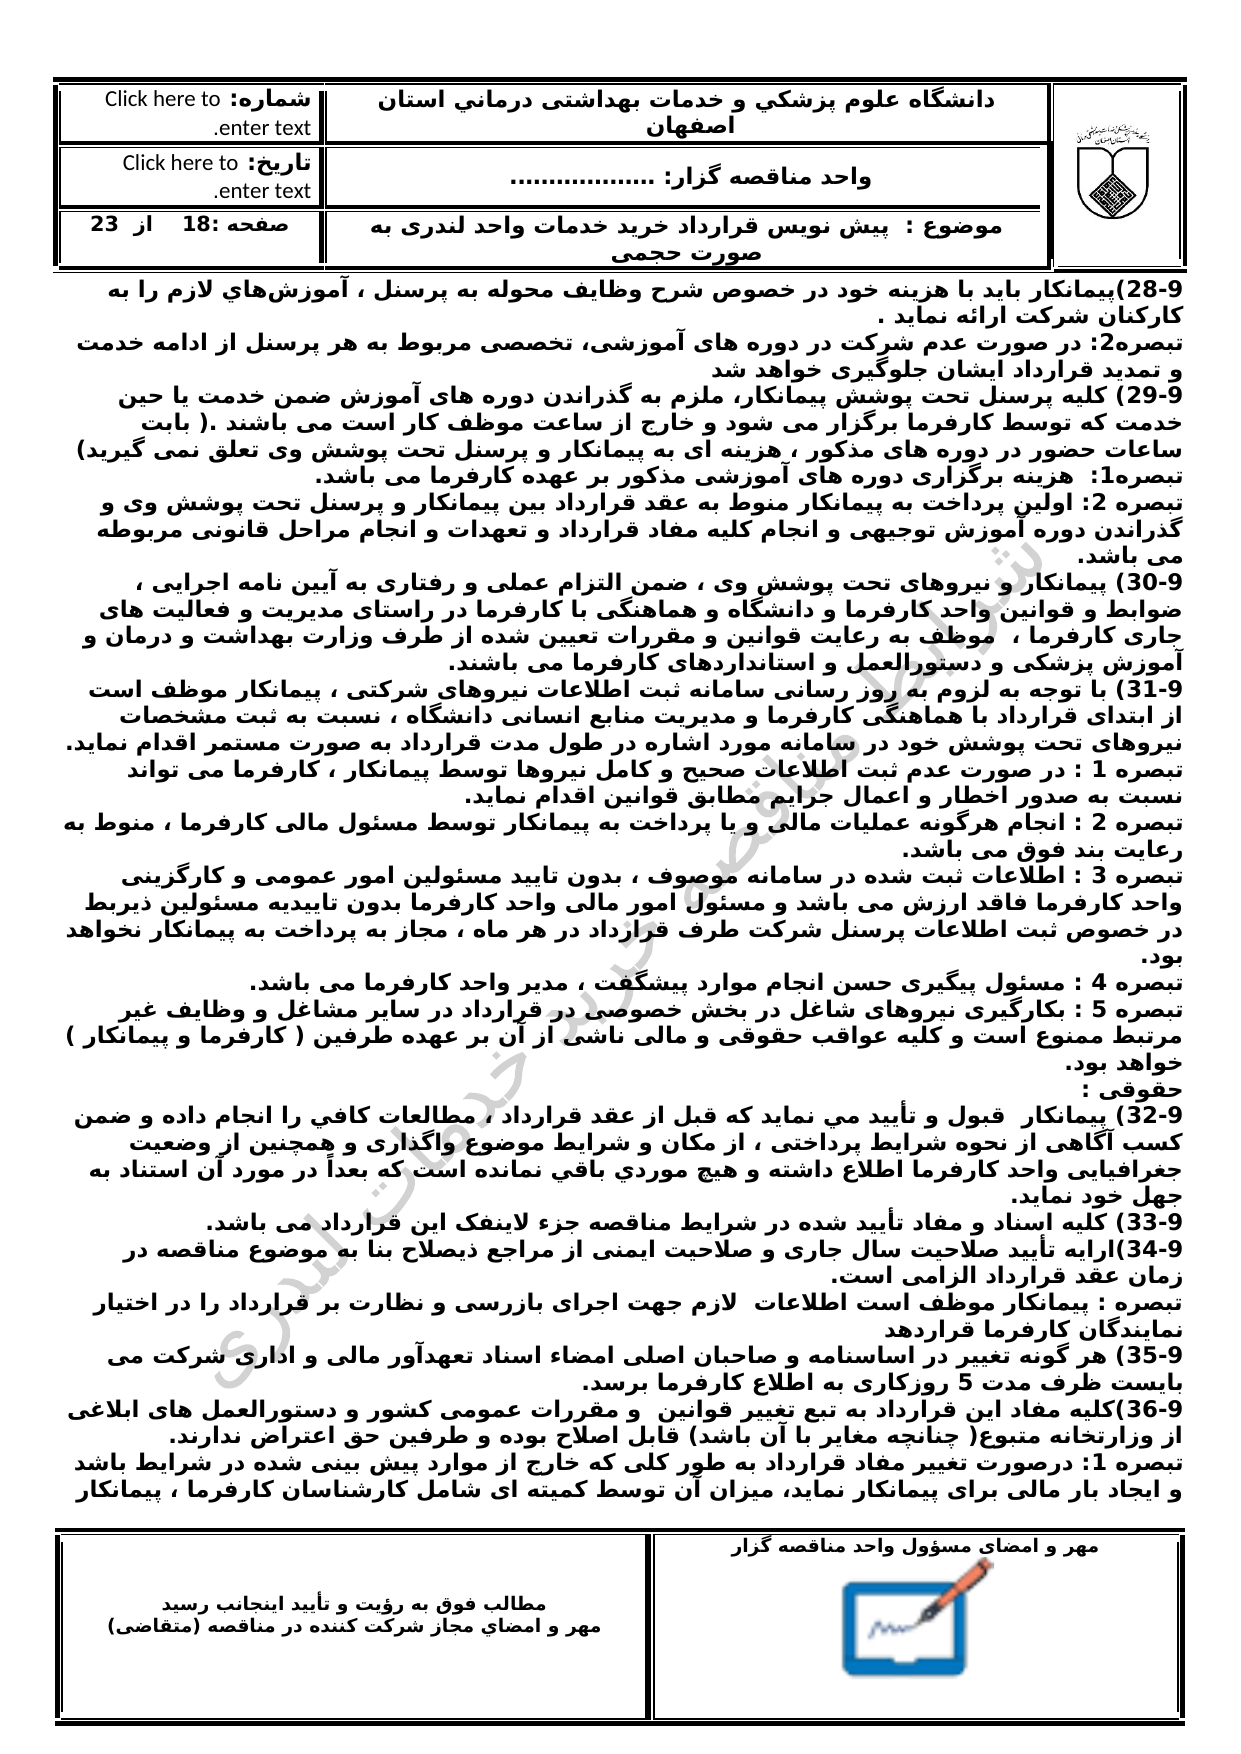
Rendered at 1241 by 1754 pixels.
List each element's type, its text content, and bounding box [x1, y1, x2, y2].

text 29-9) کلیه پرسنل تحت پوشش پیمانکار، ملزم به گذراندن دوره های آموزش ضمن خدمت یا حین خدمت که توسط کارفرما برگزار می شود و خارج از ساعت موظف کار است می باشند .( بابت ساعات حضور در دوره های مذکور ، هزینه ای به پیمانکار و پرسنل تحت پوشش وی تعلق نمی گیرید) [61, 383, 1184, 463]
text 30-9) پیمانکار و نیروهای تحت پوشش وی ، ضمن التزام عملی و رفتاری به آیین نامه اجرایی ، ضوابط و قوانین واحد کارفرما و دانشگاه و هماهنگی با کارفرما در راستای مدیریت و فعالیت های جاری کارفرما ، موظف به رعایت قوانین و مقررات تعیین شده از طرف وزارت بهداشت و درمان و آموزش پزشکی و دستورالعمل و استانداردهای کارفرما می باشند. [61, 569, 1184, 676]
text 35-9) هر گونه تغییر در اساسنامه و صاحبان اصلی امضاء اسناد تعهدآور مالی و اداری شرکت می بایست ظرف مدت 5 روزکاری به اطلاع کارفرما برسد. [61, 1343, 1184, 1396]
text 31-9) با توجه به لزوم به روز رسانی سامانه ثبت اطلاعات نیروهای شرکتی ، پیمانکار موظف است از ابتدای قرارداد با هماهنگی کارفرما و مدیریت منابع انسانی دانشگاه ، نسبت به ثبت مشخصات نیروهای تحت پوشش خود در سامانه مورد اشاره در طول مدت قرارداد به صورت مستمر اقدام نماید. [61, 676, 1184, 756]
text تبصره 2: اولین پرداخت به پیمانکار منوط به عقد قرارداد بین پیمانکار و پرسنل تحت پوشش وی و گذراندن دوره آموزش توجیهی و انجام کلیه مفاد قرارداد و تعهدات و انجام مراحل قانونی مربوطه می باشد. [61, 489, 1184, 569]
text تبصره 1 : در صورت عدم ثبت اطلاعات صحیح و کامل نیروها توسط پیمانکار ، کارفرما می تواند نسبت به صدور اخطار و اعمال جرایم مطابق قوانین اقدام نماید. [61, 756, 1184, 809]
text تبصره 3 : اطلاعات ثبت شده در سامانه موصوف ، بدون تایید مسئولین امور عمومی و کارگزینی واحد کارفرما فاقد ارزش می باشد و مسئول امور مالی واحد کارفرما بدون تاییدیه مسئولین ذیربط در خصوص ثبت اطلاعات پرسنل شرکت طرف قرارداد در هر ماه ، مجاز به پرداخت به پیمانکار نخواهد بود. [61, 863, 1184, 969]
text 33-9) کلیه اسناد و مفاد تأیید شده در شرایط مناقصه جزء لاینفک این قرارداد می باشد. [61, 1209, 1184, 1236]
text 36-9)کلیه مفاد این قرارداد به تبع تغییر قوانین و مقررات عمومی کشور و دستورالعمل های ابلاغی از وزارتخانه متبوع( چنانچه مغایر با آن باشد) قابل اصلاح بوده و طرفین حق اعتراض ندارند. [61, 1396, 1184, 1449]
picture [1074, 123, 1151, 220]
text حقوقی : [61, 1076, 1184, 1103]
picture [836, 1557, 995, 1696]
text 32-9) پیمانکار قبول و تأييد مي نمايد كه قبل از عقد قرارداد ، مطالعات كافي را انجام داده و ضمن کسب آگاهی از نحوه شرایط پرداختی ، از مکان و شرایط موضوع واگذاری و همچنین از وضعیت جغرافیایی واحد کارفرما اطلاع داشته و هيچ موردي باقي نمانده است كه بعداً در مورد آن استناد به جهل خود نمايد. [61, 1103, 1184, 1209]
text تبصره 4 : مسئول پیگیری حسن انجام موارد پیشگفت ، مدیر واحد کارفرما می باشد. [61, 969, 1184, 996]
text 28-9)پیمانکار بايد با هزینه خود در خصوص شرح وظایف محوله به پرسنل ، آموزش‌هاي لازم را به کارکنان شرکت ارائه نمايد . [61, 276, 1184, 329]
text تبصره 2 : انجام هرگونه عملیات مالی و یا پرداخت به پیمانکار توسط مسئول مالی کارفرما ، منوط به رعایت بند فوق می باشد. [61, 809, 1184, 863]
text تبصره2: در صورت عدم شرکت در دوره های آموزشی، تخصصی مربوط به هر پرسنل از ادامه خدمت و تمدید قرارداد ایشان جلوگیری خواهد شد [61, 329, 1184, 383]
text تبصره : پیمانکار موظف است اطلاعات لازم جهت اجرای بازرسی و نظارت بر قرارداد را در اختیار نمایندگان کارفرما قراردهد [61, 1289, 1184, 1343]
text تبصره 5 : بکارگیری نیروهای شاغل در بخش خصوصی در قرارداد در سایر مشاغل و وظایف غیر مرتبط ممنوع است و کلیه عواقب حقوقی و مالی ناشی از آن بر عهده طرفین ( کارفرما و پیمانکار ) خواهد بود. [61, 996, 1184, 1076]
text 34-9)ارایه تأیید صلاحیت سال جاری و صلاحیت ایمنی از مراجع ذیصلاح بنا به موضوع مناقصه در زمان عقد قرارداد الزامی است. [61, 1236, 1184, 1289]
text تبصره1: هزینه برگزاری دوره های آموزشی مذکور بر عهده کارفرما می باشد. [61, 463, 1184, 489]
